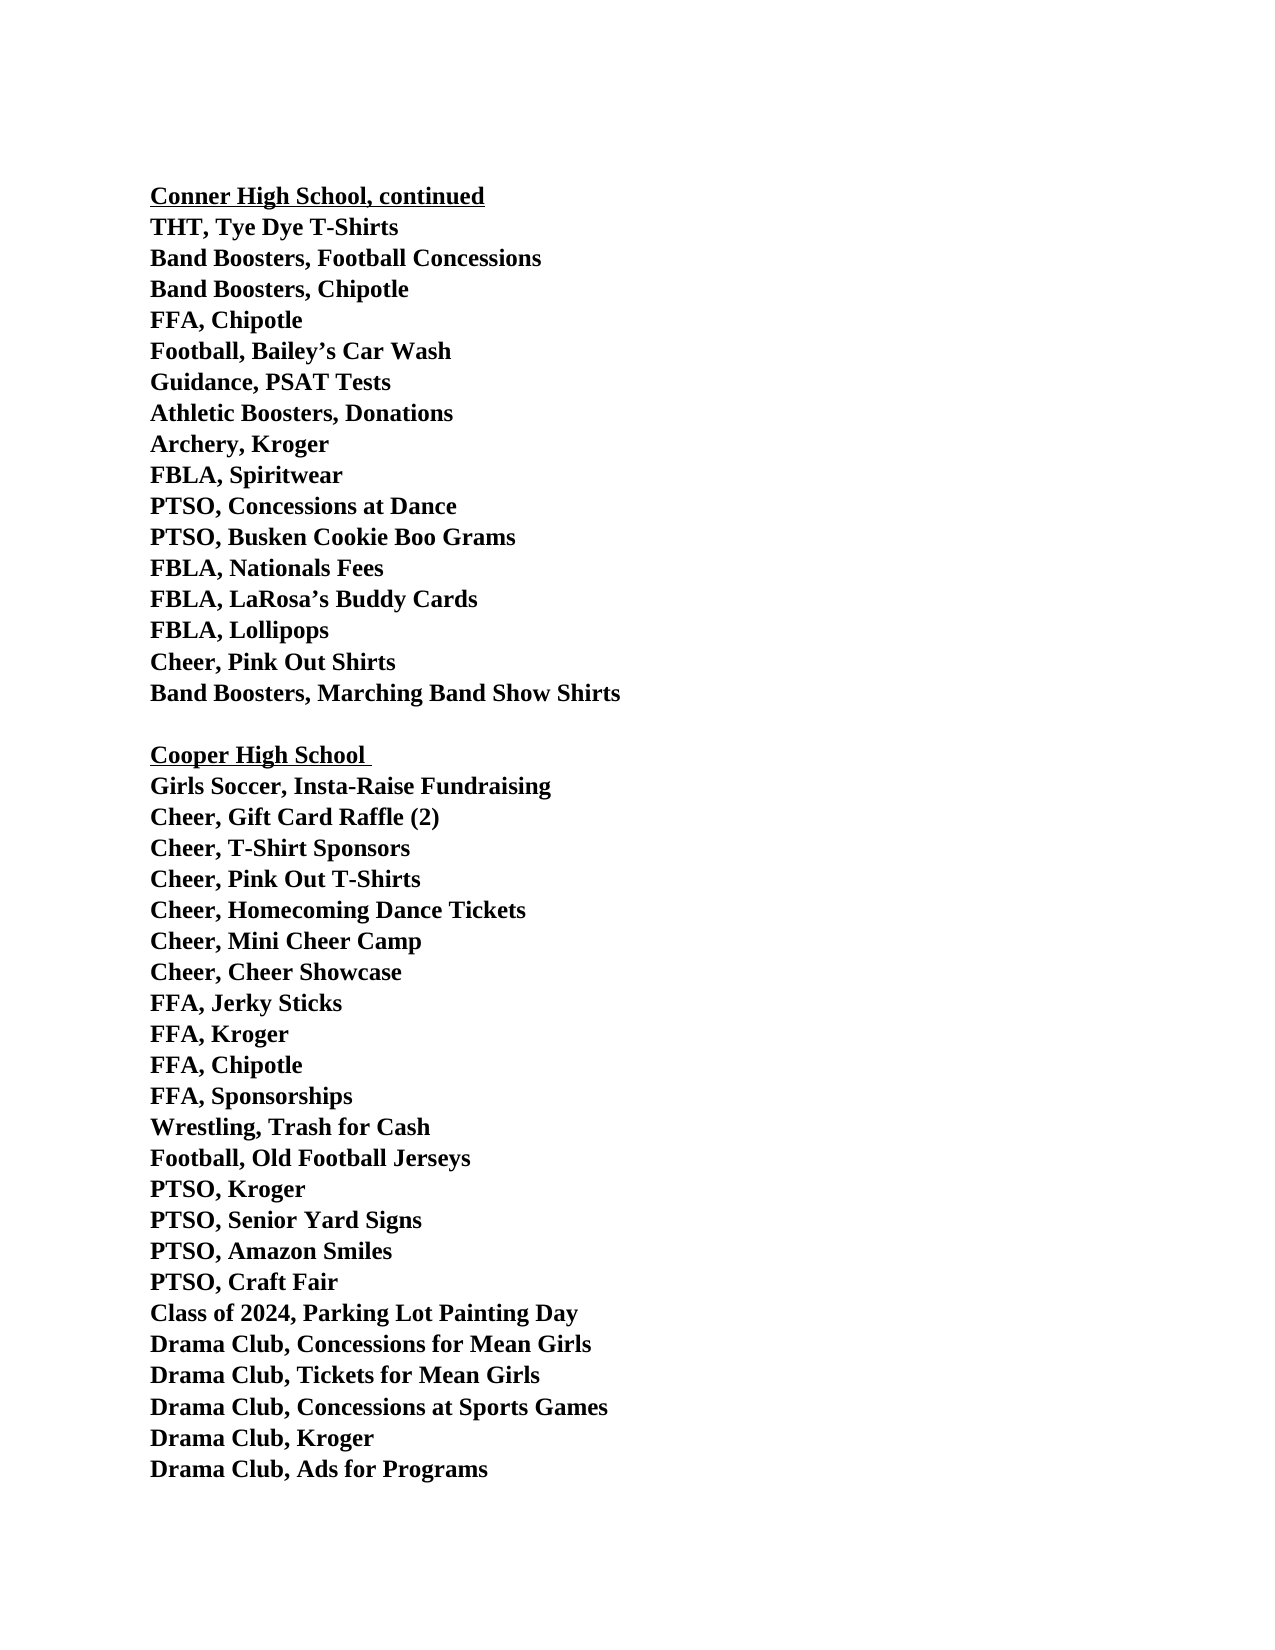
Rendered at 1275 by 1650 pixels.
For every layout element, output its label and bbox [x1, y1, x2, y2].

text [150, 150, 1249, 1482]
